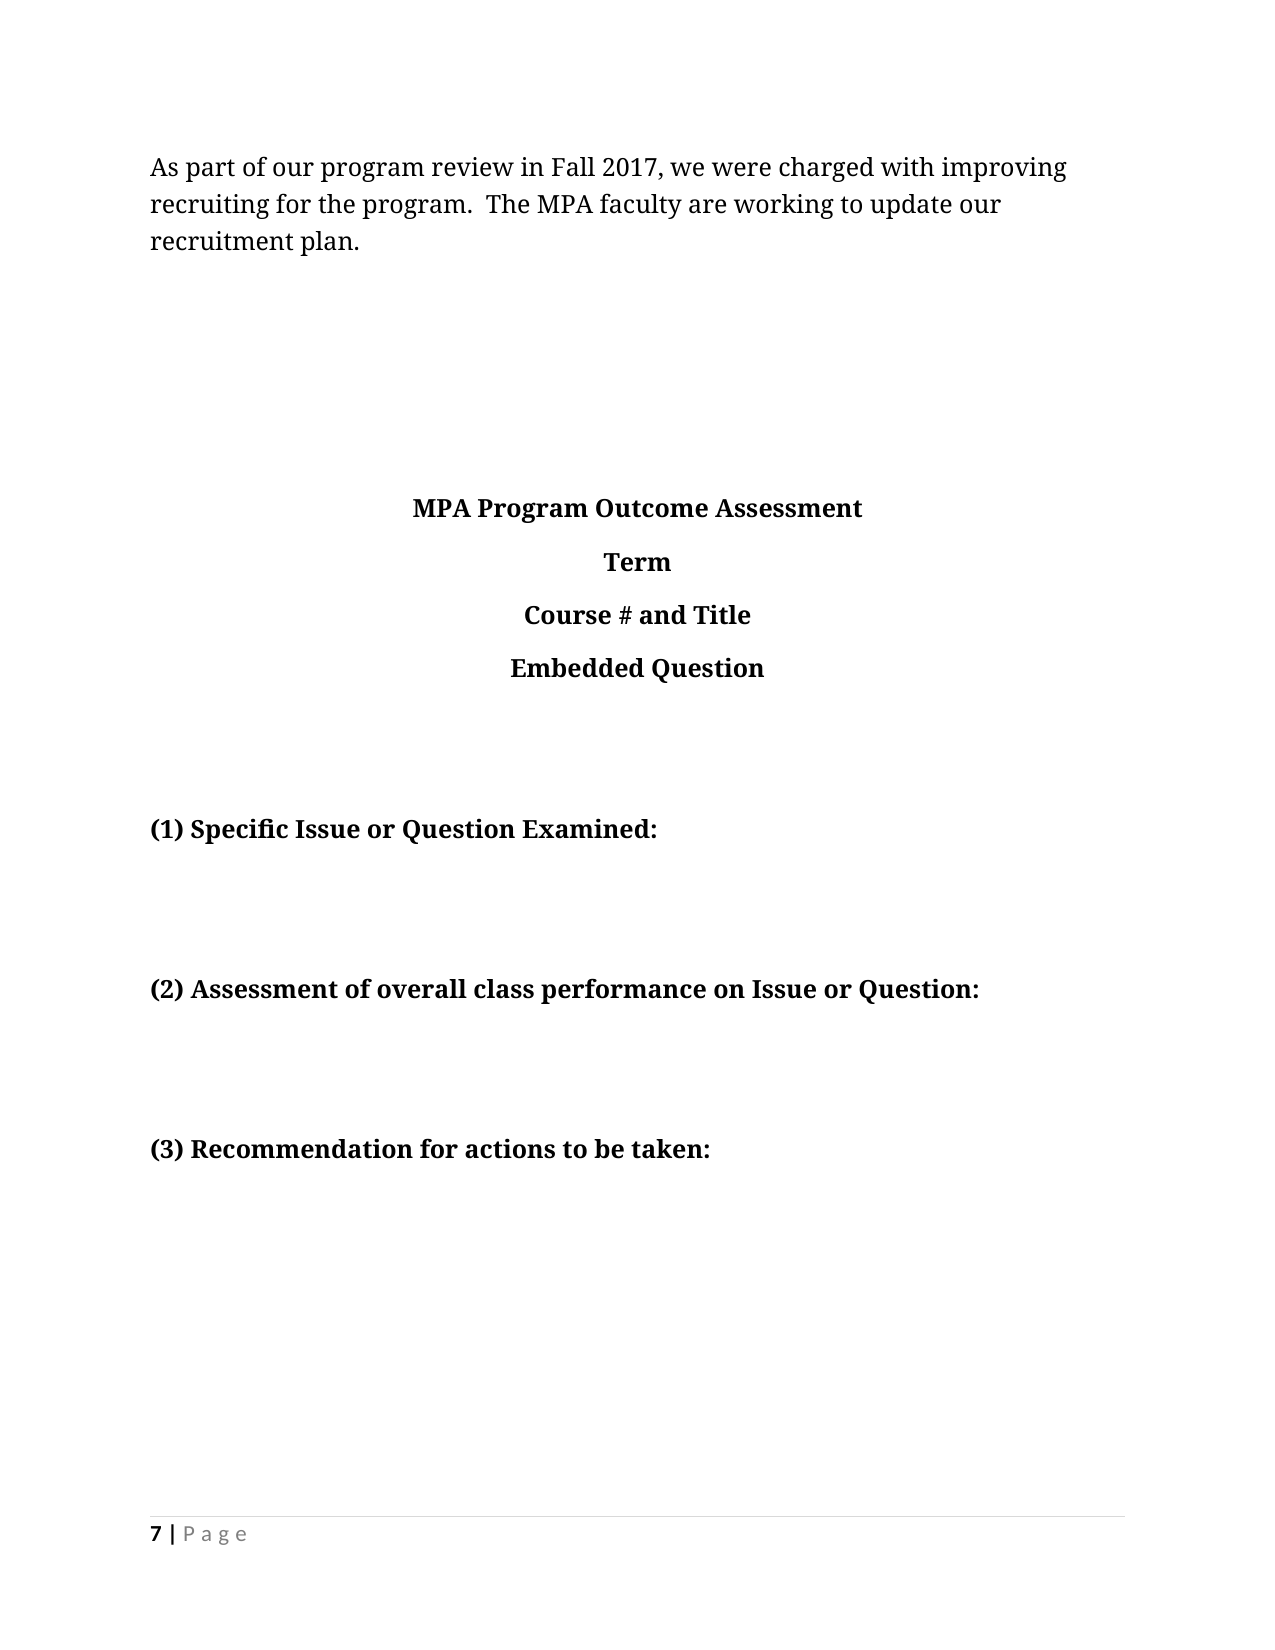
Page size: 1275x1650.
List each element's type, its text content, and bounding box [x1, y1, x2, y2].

text As part of our program review in Fall 2017, we were charged with improving recruiting for the program. The MPA faculty are working to update our recruitment plan. [150, 150, 1125, 258]
text Term [150, 544, 1125, 578]
text (2) Assessment of overall class performance on Issue or Question: [150, 972, 1125, 1006]
text (3) Recommendation for actions to be taken: [150, 1132, 1125, 1166]
text Embedded Question [150, 651, 1125, 685]
text Course # and Title [150, 598, 1125, 632]
text MPA Program Outcome Assessment [150, 491, 1125, 525]
text (1) Specific Issue or Question Examined: [150, 811, 1125, 845]
